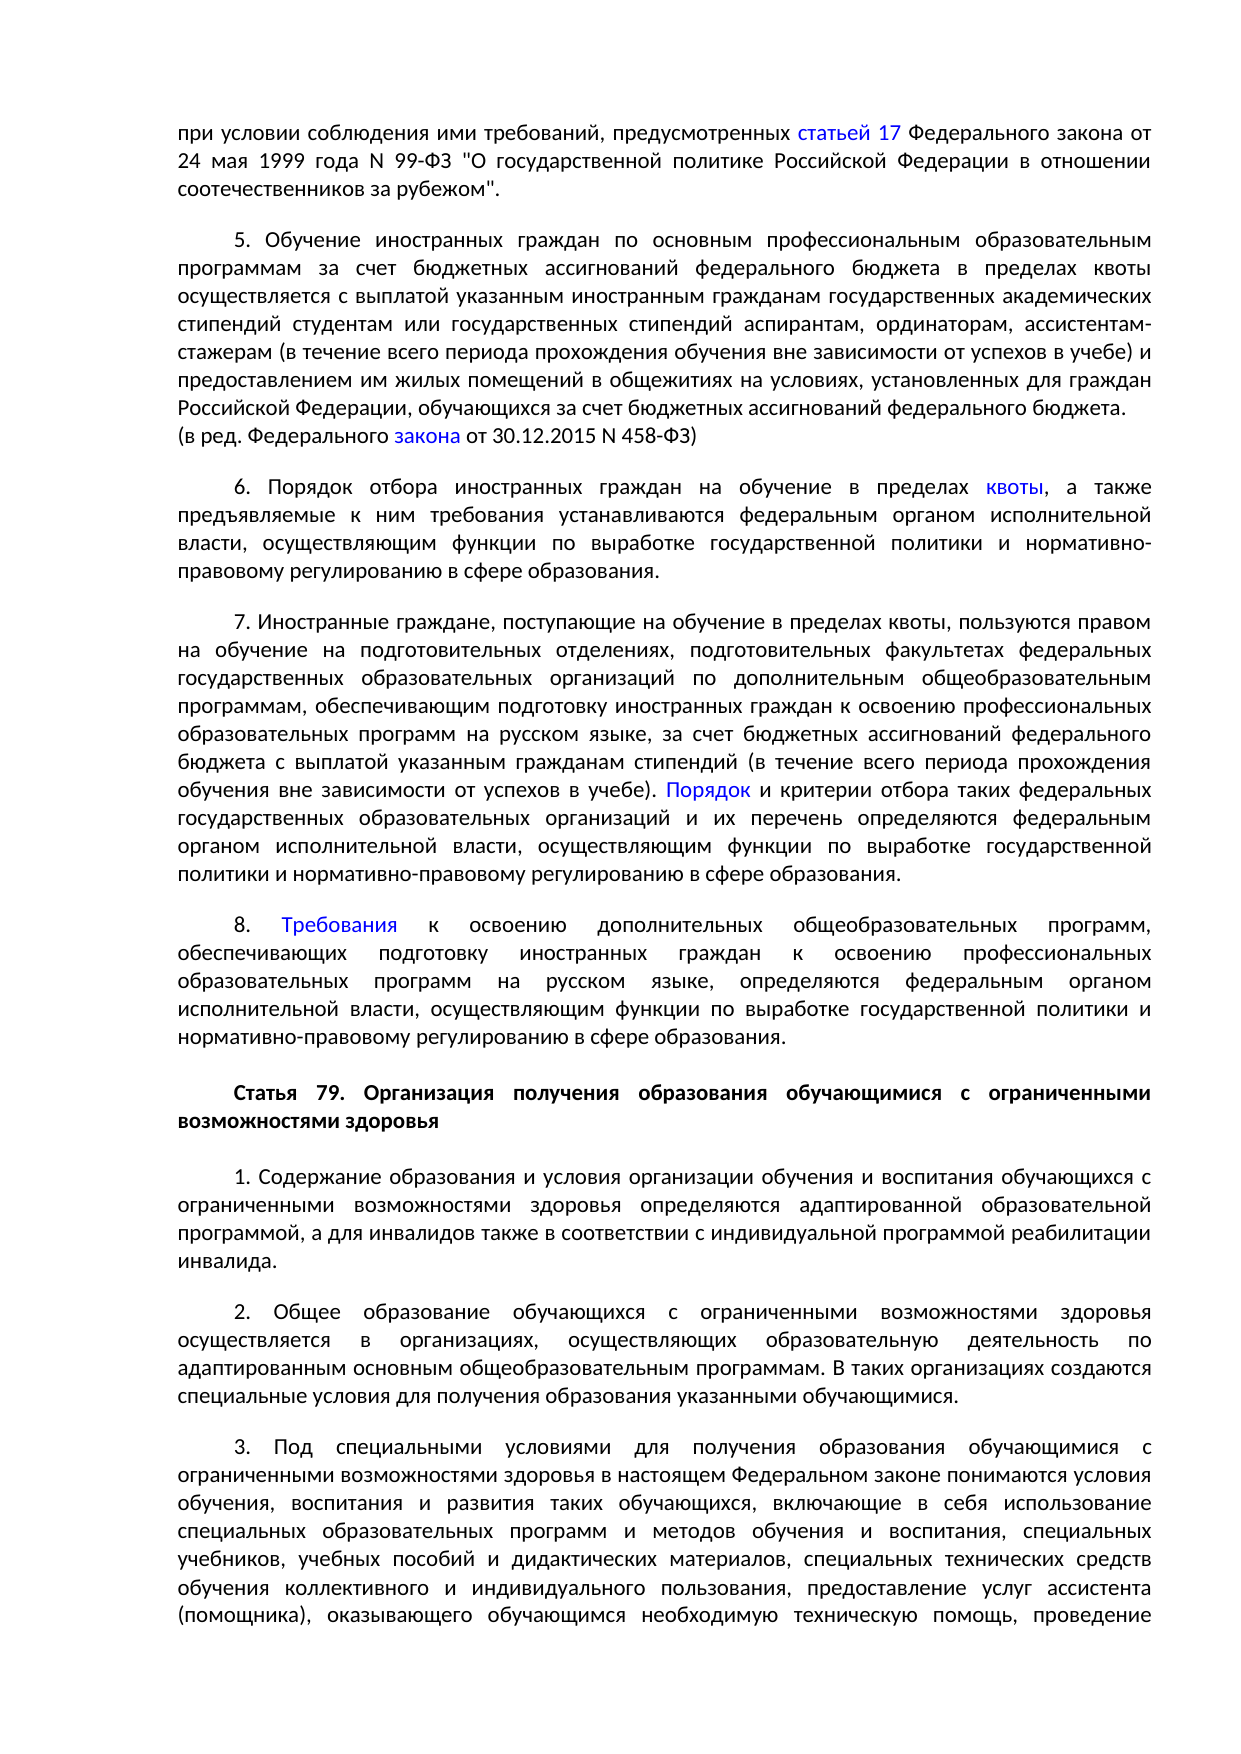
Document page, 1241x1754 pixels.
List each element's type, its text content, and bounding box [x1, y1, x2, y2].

text 8. Требования к освоению дополнительных общеобразовательных программ, обеспечивающих подготовку иностранных граждан к освоению профессиональных образовательных программ на русском языке, определяются федеральным органом исполнительной власти, осуществляющим функции по выработке государственной политики и нормативно-правовому регулированию в сфере образования. [177, 910, 1152, 1050]
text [177, 1432, 1152, 1629]
text (в ред. Федерального закона от 30.12.2015 N 458-ФЗ) [177, 421, 1152, 449]
text 7. Иностранные граждане, поступающие на обучение в пределах квоты, пользуются правом на обучение на подготовительных отделениях, подготовительных факультетах федеральных государственных образовательных организаций по дополнительным общеобразовательным программам, обеспечивающим подготовку иностранных граждан к освоению профессиональных образовательных программ на русском языке, за счет бюджетных ассигнований федерального бюджета с выплатой указанным гражданам стипендий (в течение всего периода прохождения обучения вне зависимости от успехов в учебе). Порядок и критерии отбора таких федеральных государственных образовательных организаций и их перечень определяются федеральным органом исполнительной власти, осуществляющим функции по выработке государственной политики и нормативно-правовому регулированию в сфере образования. [177, 607, 1152, 887]
text 1. Содержание образования и условия организации обучения и воспитания обучающихся с ограниченными возможностями здоровья определяются адаптированной образовательной программой, а для инвалидов также в соответствии с индивидуальной программой реабилитации инвалида. [177, 1162, 1152, 1274]
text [177, 118, 1152, 202]
text 6. Порядок отбора иностранных граждан на обучение в пределах квоты, а также предъявляемые к ним требования устанавливаются федеральным органом исполнительной власти, осуществляющим функции по выработке государственной политики и нормативно-правовому регулированию в сфере образования. [177, 472, 1152, 584]
text 2. Общее образование обучающихся с ограниченными возможностями здоровья осуществляется в организациях, осуществляющих образовательную деятельность по адаптированным основным общеобразовательным программам. В таких организациях создаются специальные условия для получения образования указанными обучающимися. [177, 1297, 1152, 1409]
text 5. Обучение иностранных граждан по основным профессиональным образовательным программам за счет бюджетных ассигнований федерального бюджета в пределах квоты осуществляется с выплатой указанным иностранным гражданам государственных академических стипендий студентам или государственных стипендий аспирантам, ординаторам, ассистентам-стажерам (в течение всего периода прохождения обучения вне зависимости от успехов в учебе) и предоставлением им жилых помещений в общежитиях на условиях, установленных для граждан Российской Федерации, обучающихся за счет бюджетных ассигнований федерального бюджета. [177, 225, 1152, 421]
title Статья 79. Организация получения образования обучающимися с ограниченными возможностями здоровья [177, 1078, 1152, 1134]
